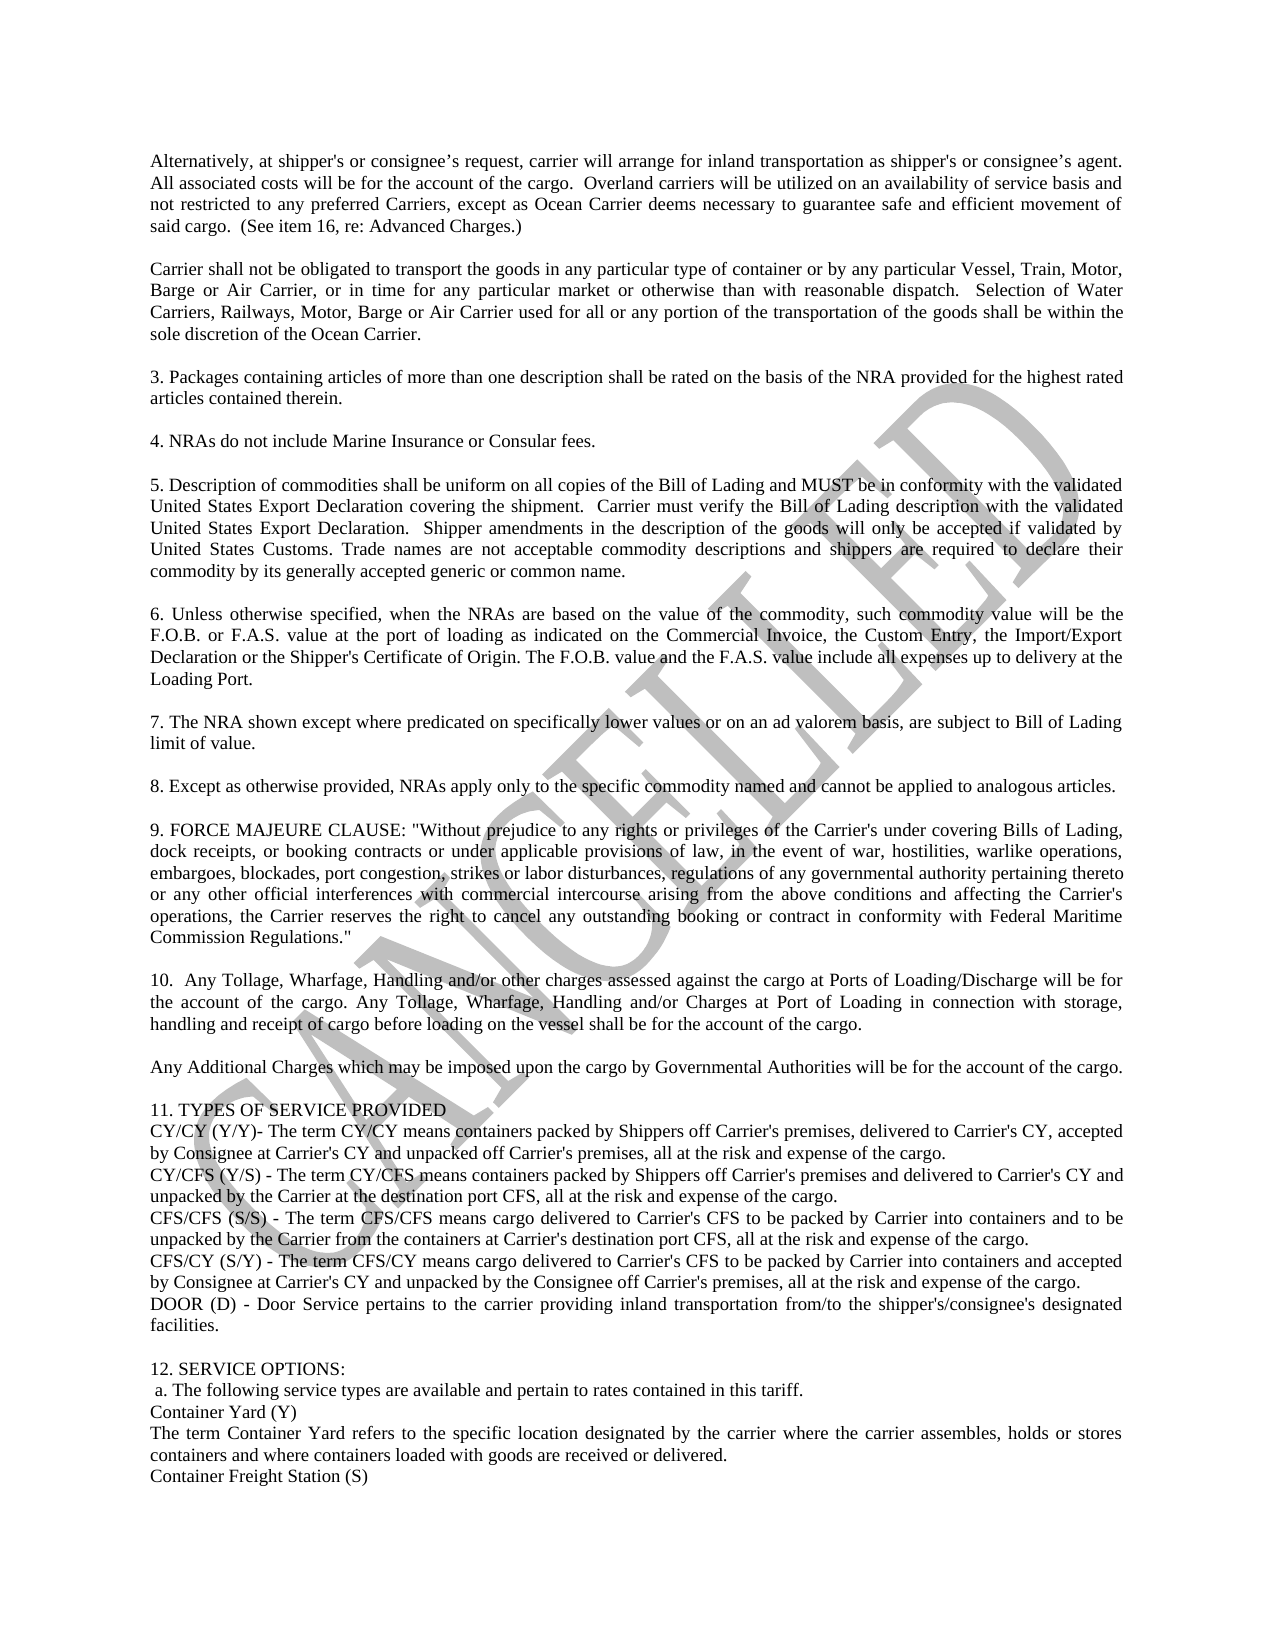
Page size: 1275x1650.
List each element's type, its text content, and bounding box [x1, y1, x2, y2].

text 7. The NRA shown except where predicated on specifically lower values or on an ad valorem basis, are subject to Bill of Lading limit of value. [150, 711, 1125, 754]
text Alternatively, at shipper's or consignee’s request, carrier will arrange for inland transportation as shipper's or consignee’s agent. All associated costs will be for the account of the cargo. Overland carriers will be utilized on an availability of service basis and not restricted to any preferred Carriers, except as Ocean Carrier deems necessary to guarantee safe and efficient movement of said cargo. (See item 16, re: Advanced Charges.) [150, 150, 1125, 236]
text DOOR (D) - Door Service pertains to the carrier providing inland transportation from/to the shipper's/consignee's designated facilities. [150, 1293, 1125, 1336]
text a. The following service types are available and pertain to rates contained in this tariff. [150, 1379, 1125, 1401]
text 4. NRAs do not include Marine Insurance or Consular fees. [150, 430, 1125, 452]
text 3. Packages containing articles of more than one description shall be rated on the basis of the NRA provided for the highest rated articles contained therein. [150, 366, 1125, 409]
text 6. Unless otherwise specified, when the NRAs are based on the value of the commodity, such commodity value will be the F.O.B. or F.A.S. value at the port of loading as indicated on the Commercial Invoice, the Custom Entry, the Import/Export Declaration or the Shipper's Certificate of Origin. The F.O.B. value and the F.A.S. value include all expenses up to delivery at the Loading Port. [150, 603, 1125, 689]
text 11. TYPES OF SERVICE PROVIDED [150, 1099, 1125, 1120]
text 10. Any Tollage, Wharfage, Handling and/or other charges assessed against the cargo at Ports of Loading/Discharge will be for the account of the cargo. Any Tollage, Wharfage, Handling and/or Charges at Port of Loading in connection with storage, handling and receipt of cargo before loading on the vessel shall be for the account of the cargo. [150, 969, 1125, 1034]
text 12. SERVICE OPTIONS: [150, 1357, 1125, 1379]
text Carrier shall not be obligated to transport the goods in any particular type of container or by any particular Vessel, Train, Motor, Barge or Air Carrier, or in time for any particular market or otherwise than with reasonable dispatch. Selection of Water Carriers, Railways, Motor, Barge or Air Carrier used for all or any portion of the transportation of the goods shall be within the sole discretion of the Ocean Carrier. [150, 258, 1125, 344]
text Container Yard (Y) [150, 1401, 1125, 1422]
text 5. Description of commodities shall be uniform on all copies of the Bill of Lading and MUST be in conformity with the validated United States Export Declaration covering the shipment. Carrier must verify the Bill of Lading description with the validated United States Export Declaration. Shipper amendments in the description of the goods will only be accepted if validated by United States Customs. Trade names are not acceptable commodity descriptions and shippers are required to declare their commodity by its generally accepted generic or common name. [150, 473, 1125, 581]
text CY/CFS (Y/S) - The term CY/CFS means containers packed by Shippers off Carrier's premises and delivered to Carrier's CY and unpacked by the Carrier at the destination port CFS, all at the risk and expense of the cargo. [150, 1163, 1125, 1207]
text The term Container Yard refers to the specific location designated by the carrier where the carrier assembles, holds or stores containers and where containers loaded with goods are received or delivered. [150, 1422, 1125, 1465]
text CFS/CFS (S/S) - The term CFS/CFS means cargo delivered to Carrier's CFS to be packed by Carrier into containers and to be unpacked by the Carrier from the containers at Carrier's destination port CFS, all at the risk and expense of the cargo. [150, 1207, 1125, 1250]
text Container Freight Station (S) [150, 1465, 1125, 1487]
text 9. FORCE MAJEURE CLAUSE: "Without prejudice to any rights or privileges of the Carrier's under covering Bills of Lading, dock receipts, or booking contracts or under applicable provisions of law, in the event of war, hostilities, warlike operations, embargoes, blockades, port congestion, strikes or labor disturbances, regulations of any governmental authority pertaining thereto or any other official interferences with commercial intercourse arising from the above conditions and affecting the Carrier's operations, the Carrier reserves the right to cancel any outstanding booking or contract in conformity with Federal Maritime Commission Regulations." [150, 818, 1125, 948]
text Any Additional Charges which may be imposed upon the cargo by Governmental Authorities will be for the account of the cargo. [150, 1056, 1125, 1077]
text 8. Except as otherwise provided, NRAs apply only to the specific commodity named and cannot be applied to analogous articles. [150, 775, 1125, 797]
text CY/CY (Y/Y)- The term CY/CY means containers packed by Shippers off Carrier's premises, delivered to Carrier's CY, accepted by Consignee at Carrier's CY and unpacked off Carrier's premises, all at the risk and expense of the cargo. [150, 1120, 1125, 1163]
text CFS/CY (S/Y) - The term CFS/CY means cargo delivered to Carrier's CFS to be packed by Carrier into containers and accepted by Consignee at Carrier's CY and unpacked by the Consignee off Carrier's premises, all at the risk and expense of the cargo. [150, 1250, 1125, 1293]
